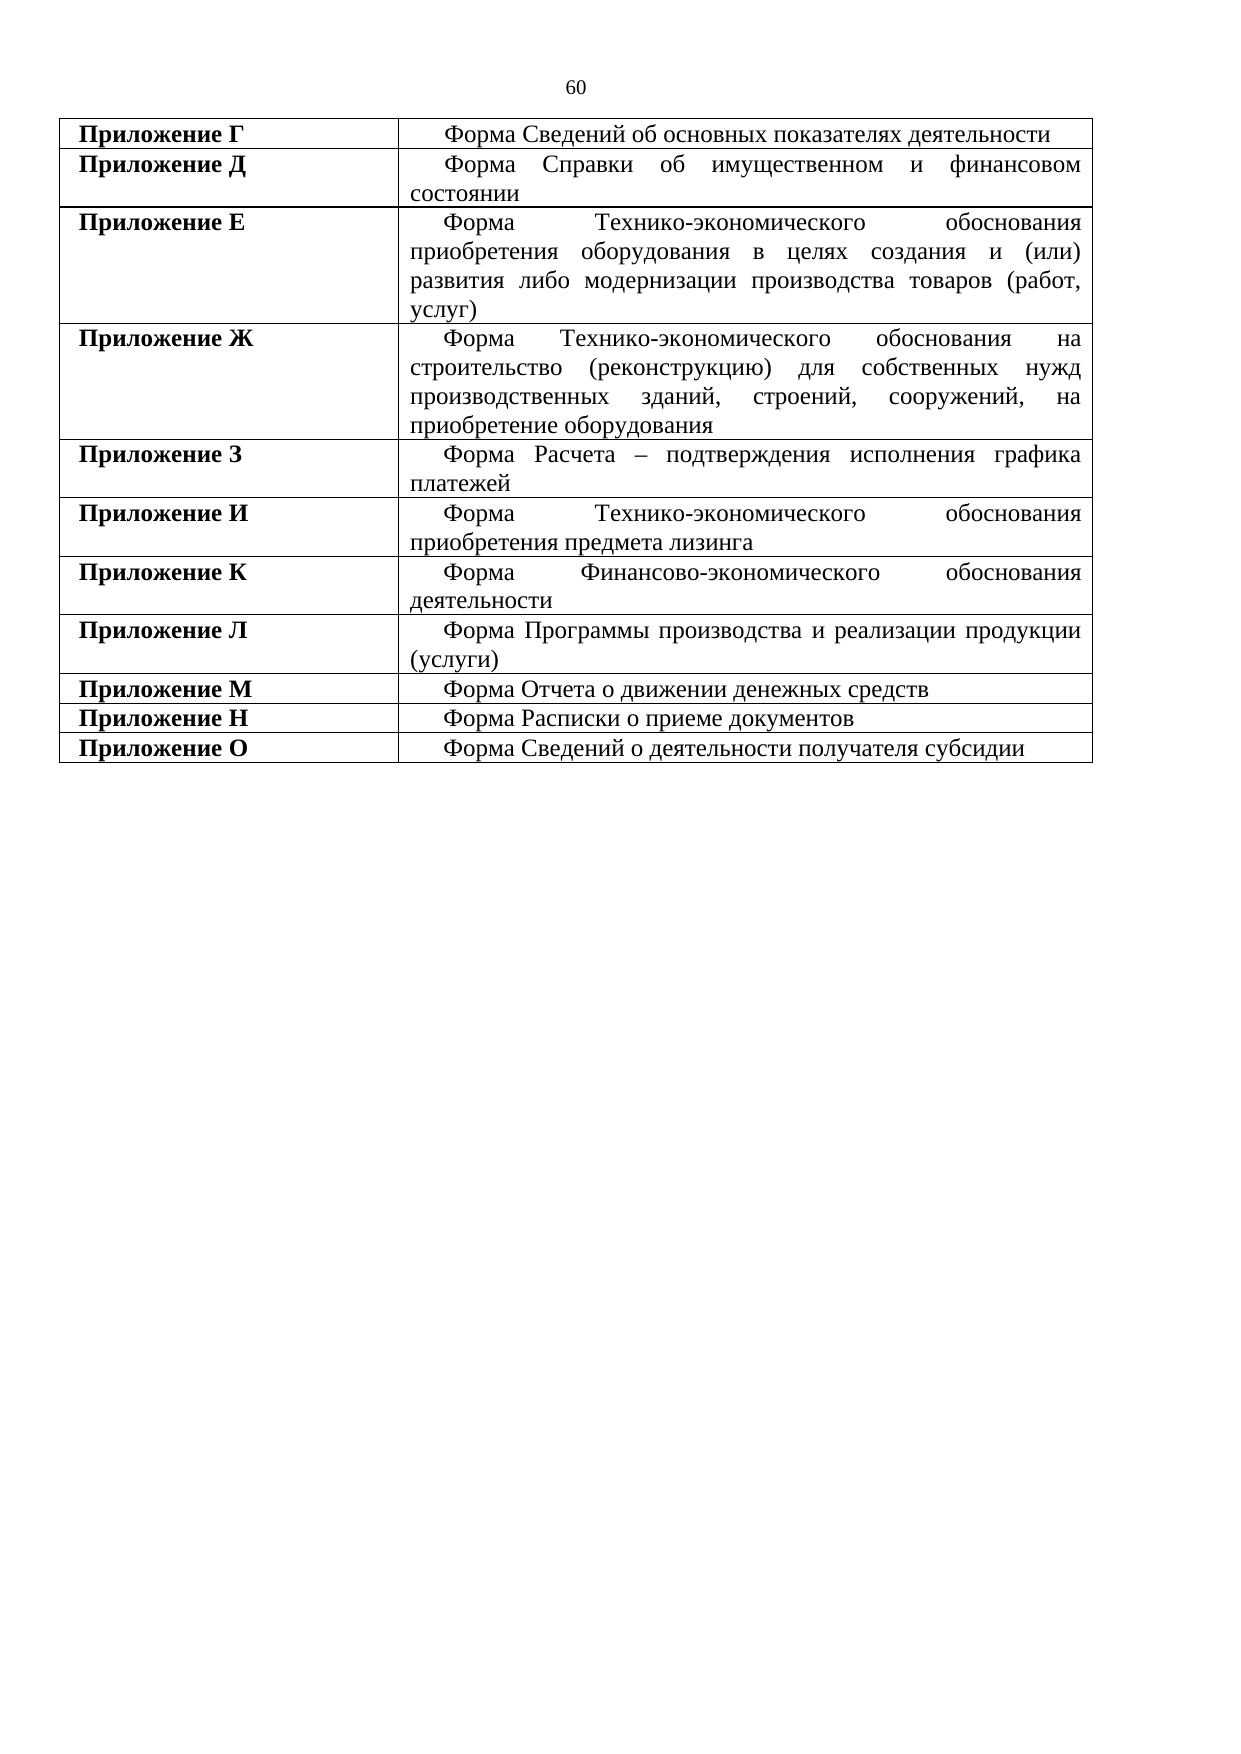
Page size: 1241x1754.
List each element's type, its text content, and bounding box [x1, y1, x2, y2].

table_cell Приложение З [60, 440, 398, 497]
table_cell Приложение О [60, 733, 398, 762]
table_cell Форма Сведений об основных показателях деятельности [399, 119, 1092, 148]
table_cell Форма Финансово-экономического обоснования деятельности [399, 557, 1092, 614]
table_cell Форма Справки об имущественном и финансовом состоянии [399, 149, 1092, 206]
table_cell Форма Сведений о деятельности получателя субсидии [399, 733, 1092, 762]
table_cell Приложение Д [60, 149, 398, 206]
table_cell Форма Расчета – подтверждения исполнения графика платежей [399, 440, 1092, 497]
table_cell Приложение Л [60, 615, 398, 673]
table_cell Форма Технико-экономического обоснования на строительство (реконструкцию) для собственных нужд производственных зданий, строений, сооружений, на приобретение оборудования [399, 324, 1092, 438]
table_cell Форма Отчета о движении денежных средств [399, 674, 1092, 702]
table_cell Приложение Е [60, 208, 398, 322]
table_cell Приложение Н [60, 704, 398, 732]
table_cell Приложение И [60, 498, 398, 556]
table_cell Форма Программы производства и реализации продукции (услуги) [399, 615, 1092, 673]
table_cell Форма Расписки о приеме документов [399, 704, 1092, 732]
table_cell Приложение М [60, 674, 398, 702]
table_cell Приложение Ж [60, 324, 398, 438]
table_cell Приложение К [60, 557, 398, 614]
table_cell Приложение Г [60, 119, 398, 148]
table_cell Форма Технико-экономического обоснования приобретения предмета лизинга [399, 498, 1092, 556]
table_cell Форма Технико-экономического обоснования приобретения оборудования в целях создания и (или) развития либо модернизации производства товаров (работ, услуг) [399, 208, 1092, 322]
